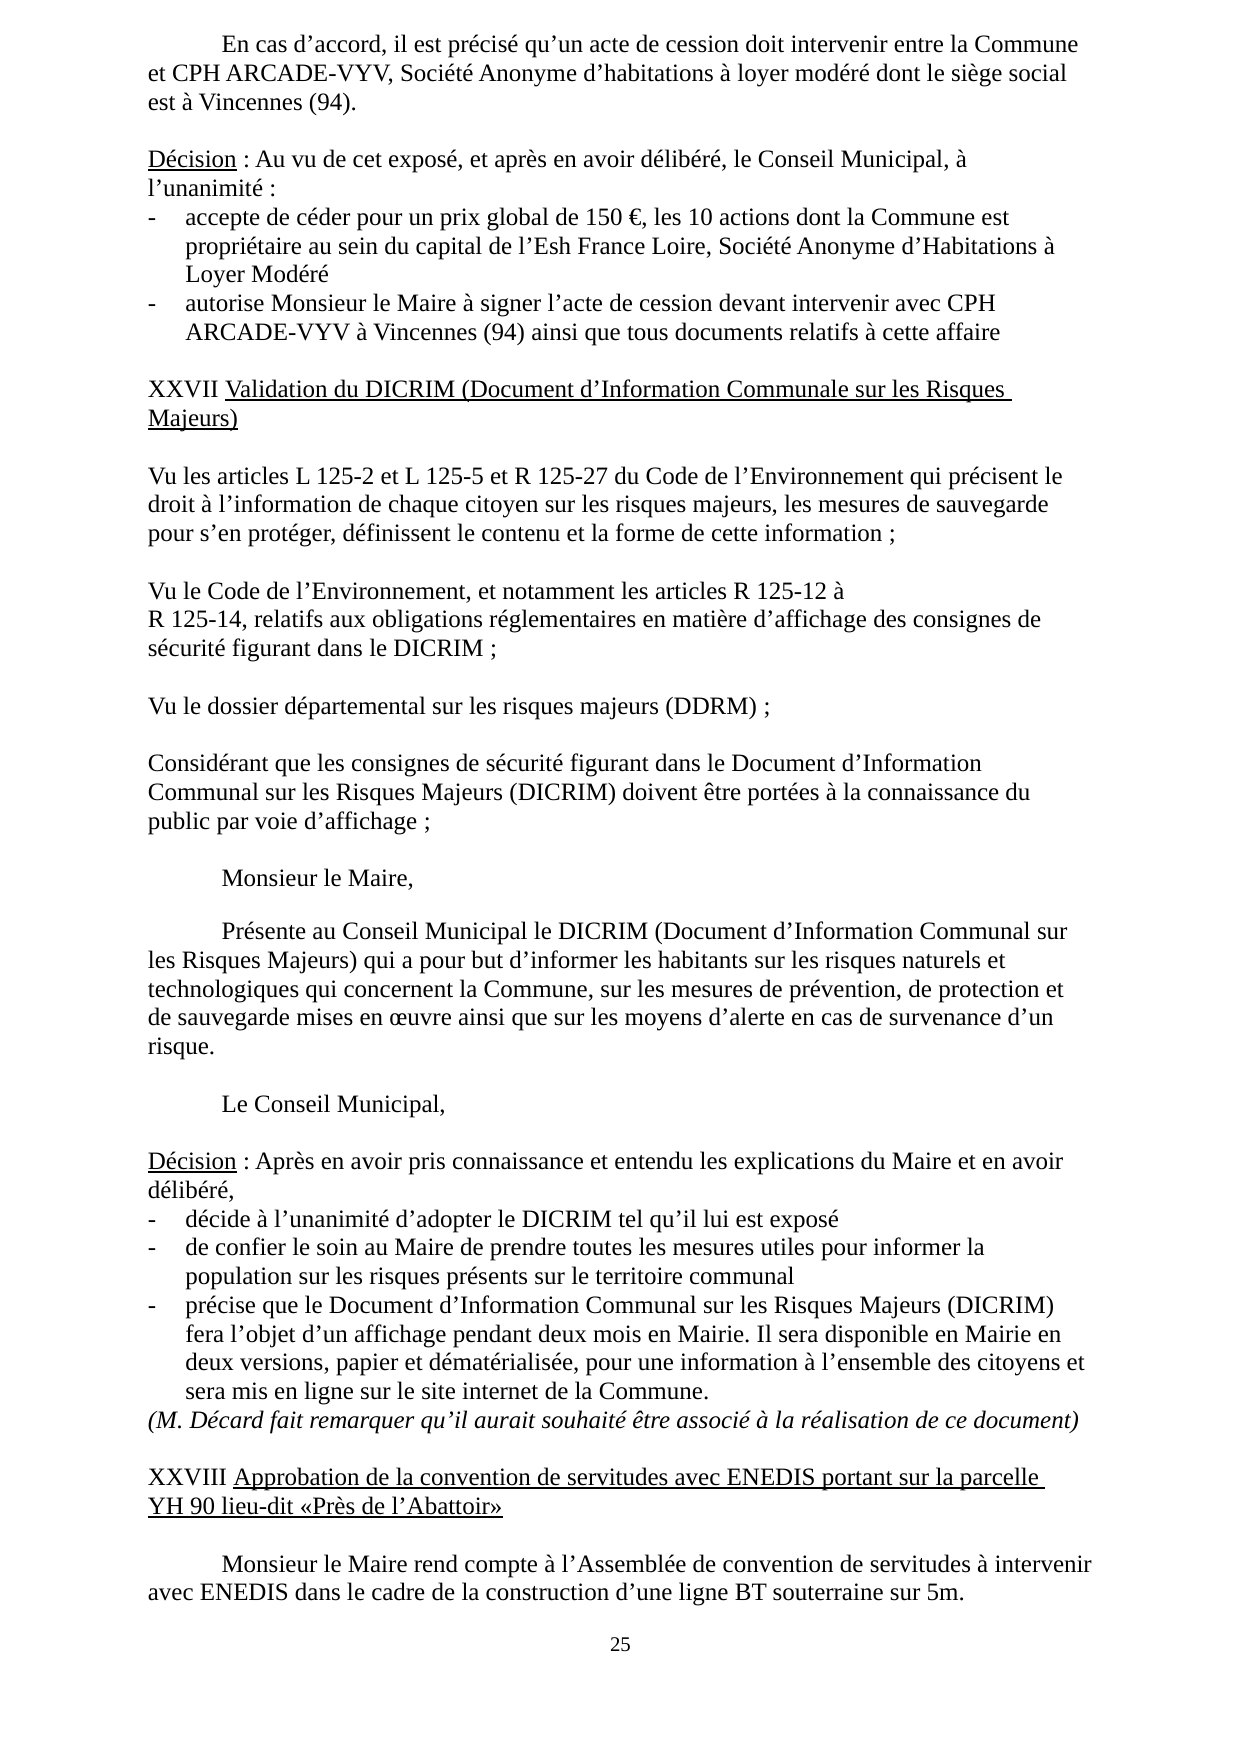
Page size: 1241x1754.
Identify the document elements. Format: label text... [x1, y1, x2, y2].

text R 125-14, relatifs aux obligations réglementaires en matière d’affichage des consignes de sécurité figurant dans le DICRIM ; [148, 604, 1092, 662]
text Décision : Après en avoir pris connaissance et entendu les explications du Maire et en avoir délibéré, [148, 1146, 1092, 1204]
text Vu le dossier départemental sur les risques majeurs (DDRM) ; [148, 691, 1092, 719]
text Vu les articles L 125-2 et L 125-5 et R 125-27 du Code de l’Environnement qui précisent le droit à l’information de chaque citoyen sur les risques majeurs, les mesures de sauvegarde pour s’en protéger, définissent le contenu et la forme de cette information ; [148, 461, 1092, 547]
text Le Conseil Municipal, [148, 1089, 1092, 1117]
text Monsieur le Maire rend compte à l’Assemblée de convention de servitudes à intervenir avec ENEDIS dans le cadre de la construction d’une ligne BT souterraine sur 5m. [148, 1549, 1092, 1606]
text Considérant que les consignes de sécurité figurant dans le Document d’Information Communal sur les Risques Majeurs (DICRIM) doivent être portées à la connaissance du public par voie d’affichage ; [148, 748, 1092, 834]
text (M. Décard fait remarquer qu’il aurait souhaité être associé à la réalisation de ce document) [148, 1405, 1092, 1434]
text En cas d’accord, il est précisé qu’un acte de cession doit intervenir entre la Commune et CPH ARCADE-VYV, Société Anonyme d’habitations à loyer modéré dont le siège social est à Vincennes (94). [148, 29, 1092, 116]
list de confier le soin au Maire de prendre toutes les mesures utiles pour informer la population sur les risques présents sur le territoire communal [148, 1232, 1092, 1290]
list décide à l’unanimité d’adopter le DICRIM tel qu’il lui est exposé [148, 1204, 1092, 1232]
text YH 90 lieu-dit «Près de l’Abattoir» [148, 1491, 1092, 1520]
list précise que le Document d’Information Communal sur les Risques Majeurs (DICRIM) fera l’objet d’un affichage pendant deux mois en Mairie. Il sera disponible en Mairie en deux versions, papier et dématérialisée, pour une information à l’ensemble des citoyens et sera mis en ligne sur le site internet de la Commune. [148, 1290, 1092, 1405]
list accepte de céder pour un prix global de 150 €, les 10 actions dont la Commune est propriétaire au sein du capital de l’Esh France Loire, Société Anonyme d’Habitations à Loyer Modéré [148, 202, 1092, 288]
text XXVIII Approbation de la convention de servitudes avec ENEDIS portant sur la parcelle [148, 1462, 1092, 1491]
text Monsieur le Maire, [148, 863, 1092, 892]
text Présente au Conseil Municipal le DICRIM (Document d’Information Communal sur les Risques Majeurs) qui a pour but d’informer les habitants sur les risques naturels et technologiques qui concernent la Commune, sur les mesures de prévention, de protection et de sauvegarde mises en œuvre ainsi que sur les moyens d’alerte en cas de survenance d’un risque. [148, 916, 1092, 1060]
text Décision : Au vu de cet exposé, et après en avoir délibéré, le Conseil Municipal, à l’unanimité : [148, 144, 1092, 202]
list autorise Monsieur le Maire à signer l’acte de cession devant intervenir avec CPH ARCADE-VYV à Vincennes (94) ainsi que tous documents relatifs à cette affaire [148, 288, 1092, 346]
text XXVII Validation du DICRIM (Document d’Information Communale sur les Risques Majeurs) [148, 374, 1092, 432]
text Vu le Code de l’Environnement, et notamment les articles R 125-12 à [148, 576, 1092, 604]
